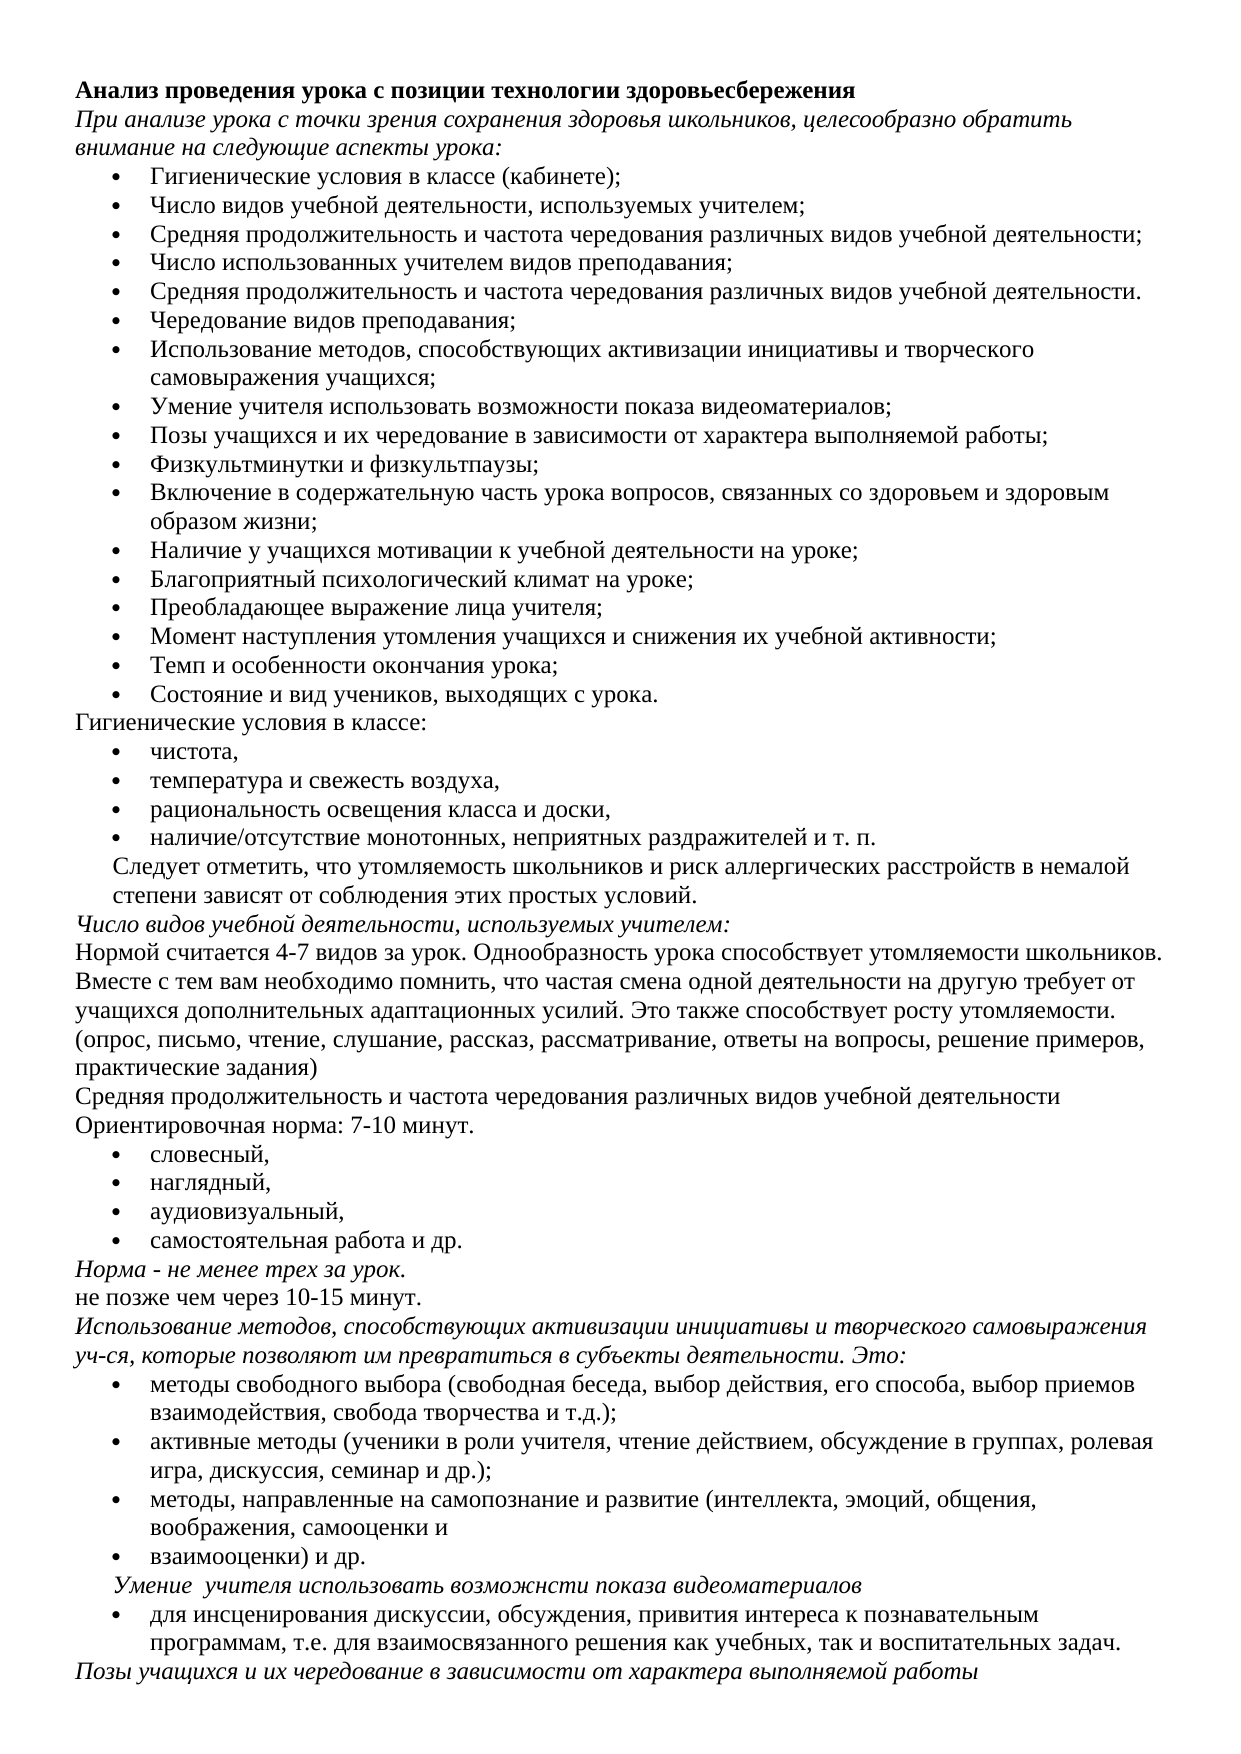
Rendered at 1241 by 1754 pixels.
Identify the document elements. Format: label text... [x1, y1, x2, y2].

list Темп и особенности окончания урока; [112, 650, 1165, 679]
text Анализ проведения урока с позиции технологии здоровьесбережения [75, 75, 1165, 104]
subtitle рациональность освещения класса и доски, [112, 794, 1165, 822]
subtitle наглядный, [112, 1167, 1165, 1196]
subtitle самостоятельная работа и др. [112, 1225, 1165, 1254]
list Использование методов, способствующих активизации инициативы и творческого самовыражения учащихся; [112, 334, 1165, 391]
subtitle словесный, [112, 1139, 1165, 1167]
subtitle не позже чем через 10-15 минут. [75, 1282, 1165, 1311]
list Умение учителя использовать возможности показа видеоматериалов; [112, 391, 1165, 420]
subtitle чистота, [112, 736, 1165, 765]
list Число использованных учителем видов преподавания; [112, 247, 1165, 276]
subtitle для инсценирования дискуссии, обсуждения, привития интереса к познавательным программам, т.е. для взаимосвязанного решения как учебных, так и воспитательных задач. [112, 1599, 1165, 1656]
subtitle методы, направленные на самопознание и развитие (интеллекта, эмоций, общения, воображения, самооценки и [112, 1484, 1165, 1541]
list Наличие у учащихся мотивации к учебной деятельности на уроке; [112, 535, 1165, 564]
list Средняя продолжительность и частота чередования различных видов учебной деятельности; [112, 219, 1165, 247]
subtitle Ориентировочная норма: 7-10 минут. [75, 1110, 1165, 1139]
subtitle (опрос, письмо, чтение, слушание, рассказ, рассматривание, ответы на вопросы, решение примеров, практические задания) [75, 1024, 1165, 1081]
subtitle температура и свежесть воздуха, [112, 765, 1165, 794]
list Средняя продолжительность и частота чередования различных видов учебной деятельности. [112, 276, 1165, 305]
subtitle методы свободного выбора (свободная беседа, выбор действия, его способа, выбор приемов взаимодействия, свобода творчества и т.д.); [112, 1369, 1165, 1426]
subtitle Следует отметить, что утомляемость школьников и риск аллергических расстройств в немалой степени зависят от соблюдения этих простых условий. [112, 851, 1165, 909]
list Состояние и вид учеников, выходящих с урока. [112, 679, 1165, 707]
subtitle Норма - не менее трех за урок. [75, 1254, 1165, 1282]
subtitle Нормой считается 4-7 видов за урок. Однообразность урока способствует утомляемости школьников. Вместе с тем вам необходимо помнить, что частая смена одной деятельности на другую требует от учащихся дополнительных адаптационных усилий. Это также способствует росту утомляемости. [75, 937, 1165, 1024]
list Момент наступления утомления учащихся и снижения их учебной активности; [112, 621, 1165, 650]
subtitle наличие/отсутствие монотонных, неприятных раздражителей и т. п. [112, 822, 1165, 851]
subtitle взаимооценки) и др. [112, 1541, 1165, 1570]
list Благоприятный психологический климат на уроке; [112, 564, 1165, 592]
list Гигиенические условия в классе (кабинете); [112, 161, 1165, 190]
subtitle Число видов учебной деятельности, используемых учителем: [75, 909, 1165, 937]
subtitle Умение учителя использовать возможнсти показа видеоматериалов [112, 1570, 1165, 1599]
list Преобладающее выражение лица учителя; [112, 592, 1165, 621]
subtitle аудиовизуальный, [112, 1196, 1165, 1225]
list Физкультминутки и физкультпаузы; [112, 449, 1165, 477]
list Чередование видов преподавания; [112, 305, 1165, 334]
subtitle Гигиенические условия в классе: [75, 707, 1165, 736]
subtitle Использование методов, способствующих активизации инициативы и творческого самовыражения уч-ся, которые позволяют им превратиться в субъекты деятельности. Это: [75, 1311, 1165, 1369]
subtitle Позы учащихся и их чередование в зависимости от характера выполняемой работы [75, 1656, 1165, 1685]
list Число видов учебной деятельности, используемых учителем; [112, 190, 1165, 219]
text При анализе урока с точки зрения сохранения здоровья школьников, целесообразно обратить внимание на следующие аспекты урока: [75, 104, 1165, 161]
list Позы учащихся и их чередование в зависимости от характера выполняемой работы; [112, 420, 1165, 449]
subtitle Средняя продолжительность и частота чередования различных видов учебной деятельности [75, 1081, 1165, 1110]
list Включение в содержательную часть урока вопросов, связанных со здоровьем и здоровым образом жизни; [112, 477, 1165, 535]
subtitle активные методы (ученики в роли учителя, чтение действием, обсуждение в группах, ролевая игра, дискуссия, семинар и др.); [112, 1426, 1165, 1484]
